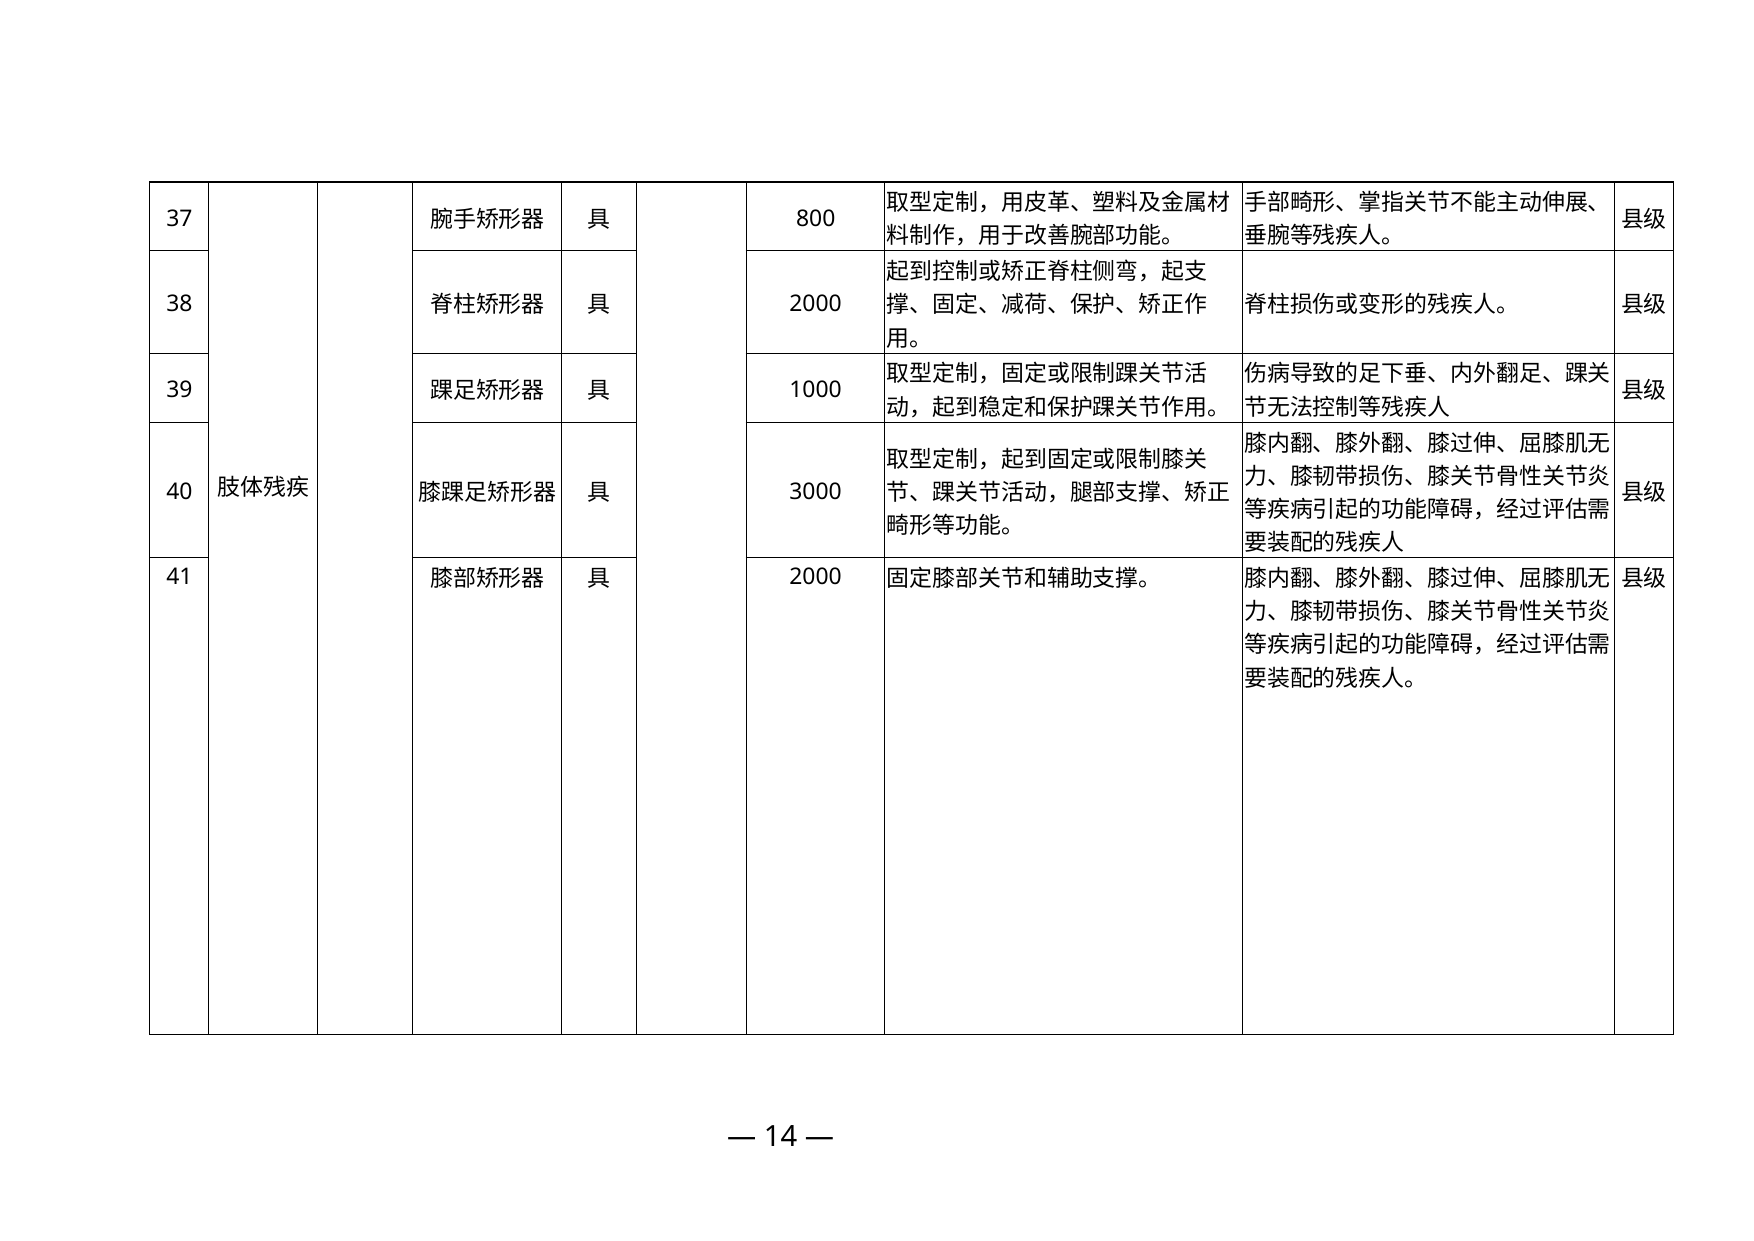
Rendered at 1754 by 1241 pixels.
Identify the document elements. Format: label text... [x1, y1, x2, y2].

table_cell 具 [562, 558, 636, 1033]
table_cell 具 [562, 183, 636, 250]
table_cell 踝足矫形器 [413, 354, 561, 422]
table_cell 具 [562, 423, 636, 557]
table_cell 县级 [1615, 423, 1673, 557]
table_cell 取型定制，用皮革、塑料及金属材料制作，用于改善腕部功能。 [885, 183, 1242, 250]
table_cell 800 [747, 183, 884, 250]
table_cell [1243, 558, 1614, 1033]
table_cell 县级 [1615, 354, 1673, 422]
table_cell 具 [562, 251, 636, 353]
table_cell 1000 [747, 354, 884, 422]
table_cell 取型定制，固定或限制踝关节活动，起到稳定和保护踝关节作用。 [885, 354, 1242, 422]
table_cell 膝部矫形器 [413, 558, 561, 1033]
table_cell 37 [150, 183, 208, 250]
table_cell 县级 [1615, 183, 1673, 250]
table_cell 膝内翻、膝外翻、膝过伸、屈膝肌无力、膝韧带损伤、膝关节骨性关节炎等疾病引起的功能障碍，经过评估需要装配的残疾人 [1243, 423, 1614, 557]
table_cell 具 [562, 354, 636, 422]
table_cell 伤病导致的足下垂、内外翻足、踝关节无法控制等残疾人 [1243, 354, 1614, 422]
table_cell 2000 [747, 558, 884, 1033]
table_cell 取型定制，起到固定或限制膝关节、踝关节活动，腿部支撑、矫正畸形等功能。 [885, 423, 1242, 557]
table_cell 40 [150, 423, 208, 557]
table_cell 3000 [747, 423, 884, 557]
table_cell 膝踝足矫形器 [413, 423, 561, 557]
table_cell 起到控制或矫正脊柱侧弯，起支撑、固定、减荷、保护、矫正作用。 [885, 251, 1242, 353]
table_cell 39 [150, 354, 208, 422]
table_cell 固定膝部关节和辅助支撑。 [885, 558, 1242, 1033]
table_cell 38 [150, 251, 208, 353]
table_cell 脊柱矫形器 [413, 251, 561, 353]
table_cell 腕手矫形器 [413, 183, 561, 250]
table_cell 41 [150, 558, 208, 1033]
table_cell 2000 [747, 251, 884, 353]
table_cell 县级 [1615, 251, 1673, 353]
table_cell 县级 [1615, 558, 1673, 1033]
table_cell 脊柱损伤或变形的残疾人。 [1243, 251, 1614, 353]
table_cell 手部畸形、掌指关节不能主动伸展、垂腕等残疾人。 [1243, 183, 1614, 250]
